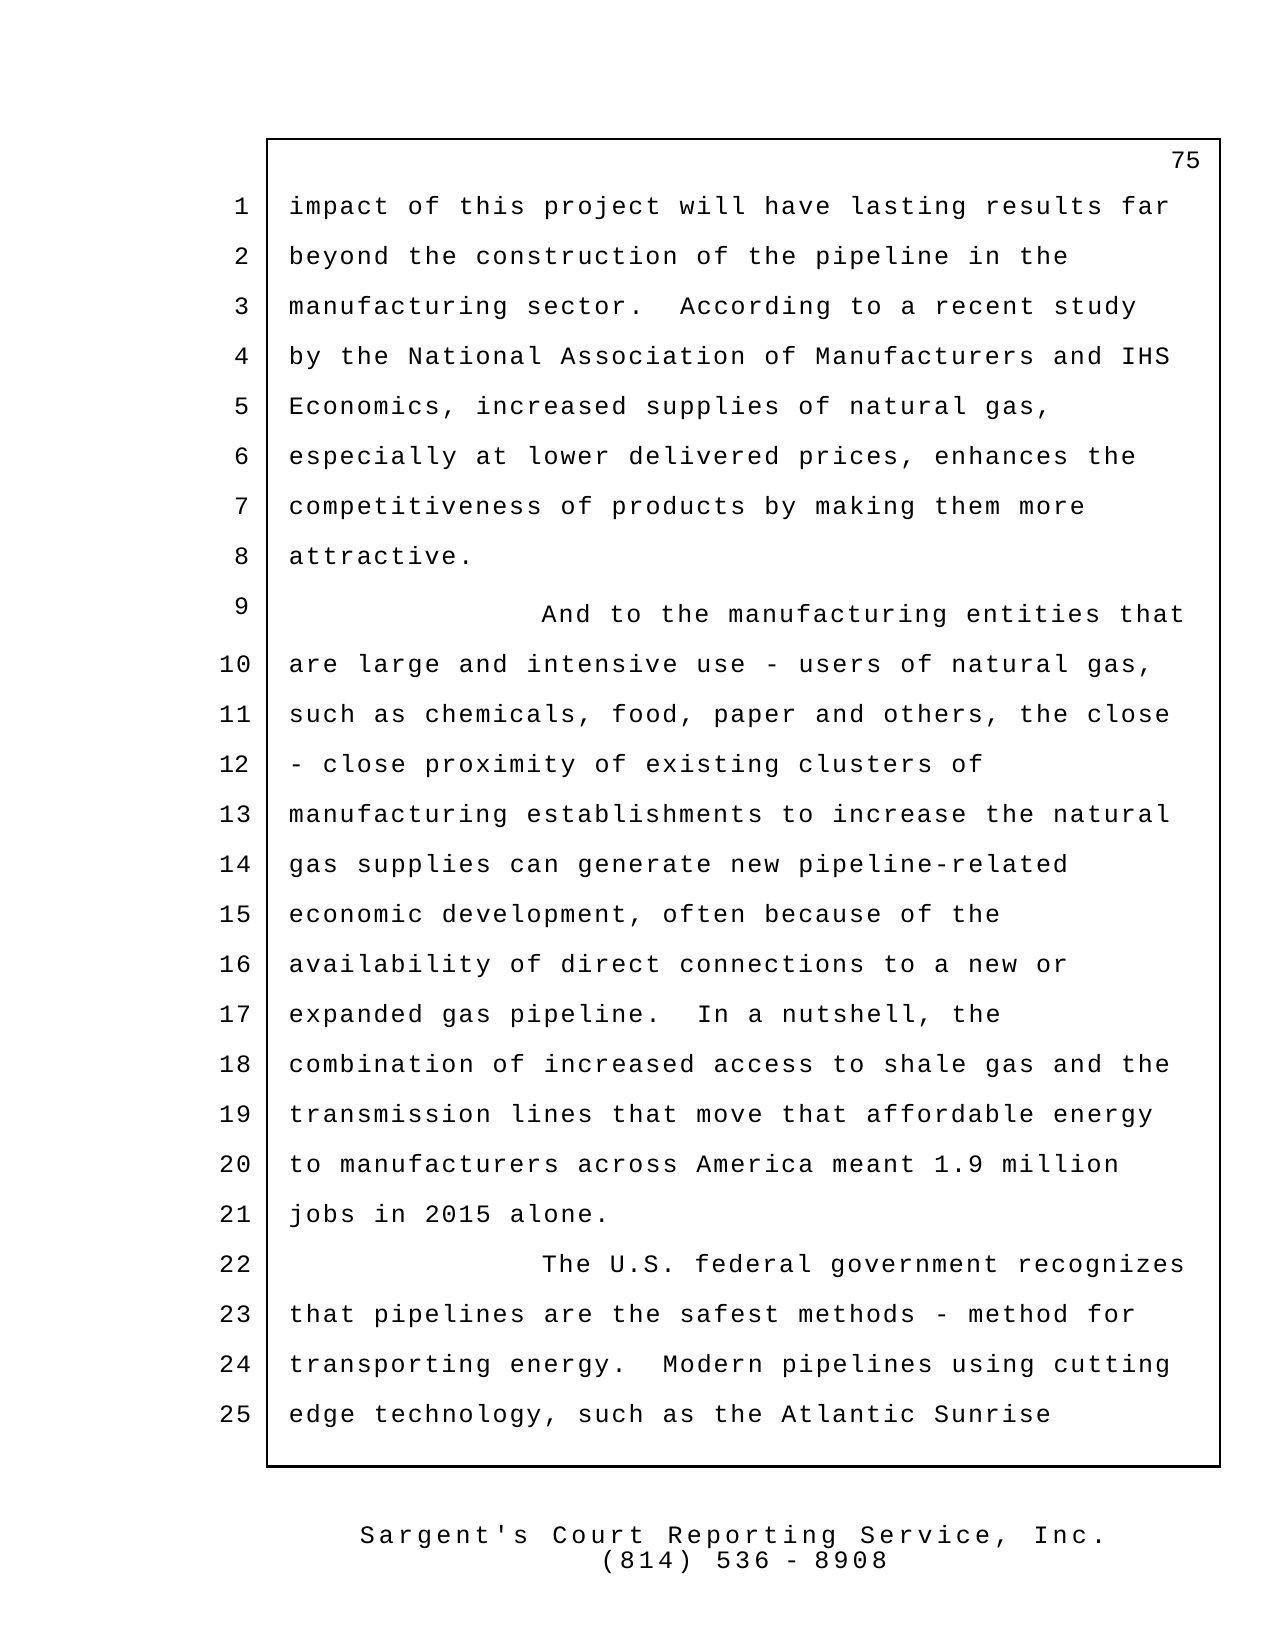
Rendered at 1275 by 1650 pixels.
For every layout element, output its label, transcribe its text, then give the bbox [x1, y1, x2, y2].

text 75 [179, 147, 1200, 176]
list are large and intensive use - users of natural gas, [219, 651, 1212, 679]
list economic development, often because of the [219, 901, 1212, 929]
list competitiveness of products by making them more [234, 493, 1212, 522]
list such as chemicals, food, paper and others, the close [219, 701, 1212, 729]
list manufacturing establishments to increase the natural [219, 801, 1212, 829]
list availability of direct connections to a new or [219, 951, 1212, 979]
list impact of this project will have lasting results far [234, 193, 1212, 222]
text And to the manufacturing entities that [541, 601, 1212, 629]
list to manufacturers across America meant 1.9 million [219, 1151, 1212, 1179]
list The U.S. federal government recognizes [219, 1251, 1212, 1279]
list by the National Association of Manufacturers and IHS [234, 343, 1212, 372]
list expanded gas pipeline. In a nutshell, the [219, 1001, 1212, 1029]
list manufacturing sector. According to a recent study [234, 293, 1212, 322]
list - close proximity of existing clusters of [219, 751, 1212, 779]
list combination of increased access to shale gas and the [219, 1051, 1212, 1079]
list that pipelines are the safest methods - method for [219, 1301, 1212, 1329]
list transporting energy. Modern pipelines using cutting [219, 1351, 1212, 1379]
list gas supplies can generate new pipeline-related [219, 851, 1212, 879]
list especially at lower delivered prices, enhances the [234, 443, 1212, 472]
list attractive. [234, 543, 476, 572]
list edge technology, such as the Atlantic Sunrise [219, 1401, 1212, 1429]
text 9 [234, 593, 476, 622]
list Economics, increased supplies of natural gas, [234, 393, 1212, 422]
list beyond the construction of the pipeline in the [234, 243, 1212, 272]
list transmission lines that move that affordable energy [219, 1101, 1212, 1129]
list jobs in 2015 alone. [219, 1201, 1212, 1229]
